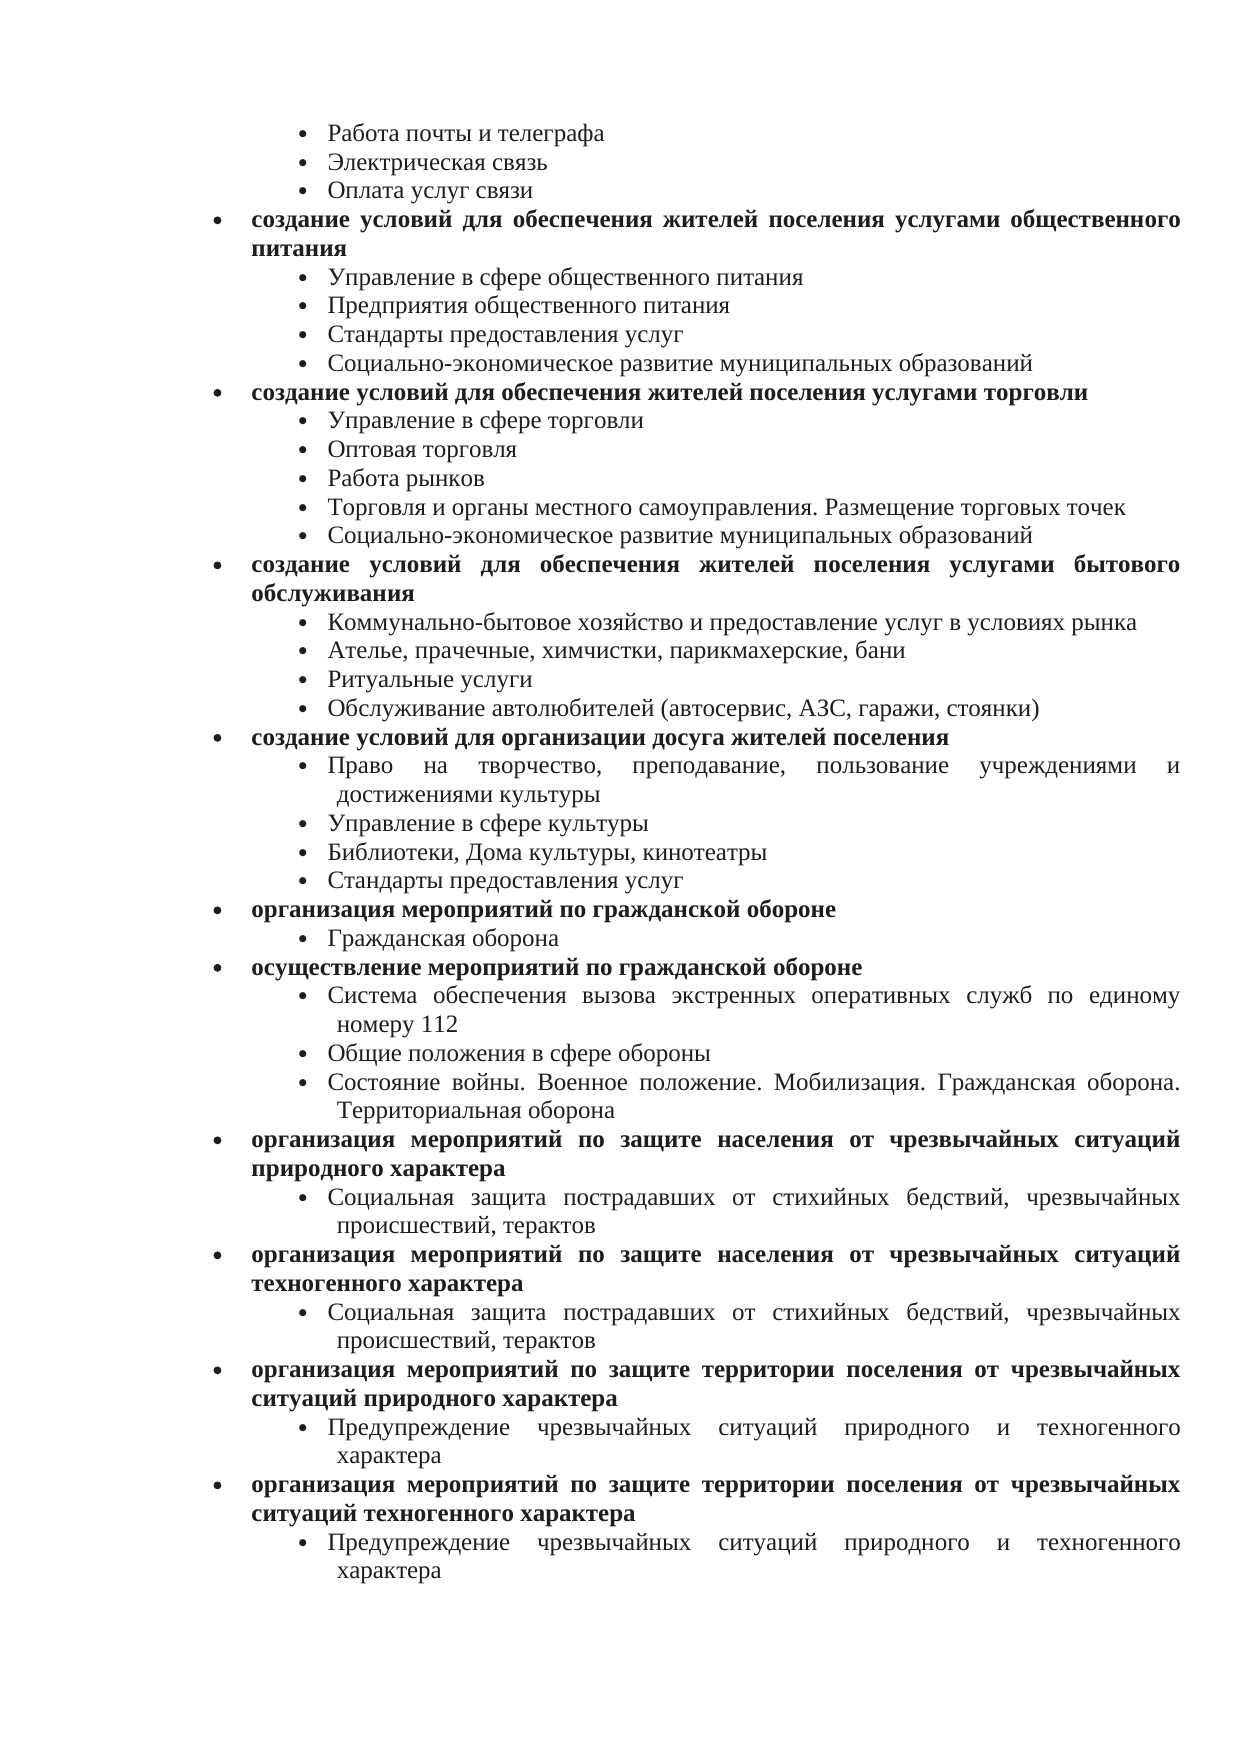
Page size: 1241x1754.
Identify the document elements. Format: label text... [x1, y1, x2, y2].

list Социальная защита пострадавших от стихийных бедствий, чрезвычайных происшествий, терактов [299, 1297, 1181, 1354]
list Работа рынков [299, 463, 1181, 492]
list Право на творчество, преподавание, пользование учреждениями и достижениями культуры [299, 751, 1181, 808]
list Торговля и органы местного самоуправления. Размещение торговых точек [299, 492, 1181, 521]
list Состояние войны. Военное положение. Мобилизация. Гражданская оборона. Территориальная оборона [299, 1067, 1181, 1124]
list создание условий для обеспечения жителей поселения услугами торговли [214, 377, 1181, 406]
list Система обеспечения вызова экстренных оперативных служб по единому номеру 112 [299, 981, 1181, 1038]
list организация мероприятий по защите населения от чрезвычайных ситуаций природного характера [214, 1124, 1181, 1182]
list Общие положения в сфере обороны [299, 1038, 1181, 1067]
list Социально-экономическое развитие муниципальных образований [299, 348, 1181, 377]
list Оплата услуг связи [299, 176, 1181, 204]
list Предупреждение чрезвычайных ситуаций природного и техногенного характера [299, 1412, 1181, 1469]
list Электрическая связь [299, 147, 1181, 176]
list организация мероприятий по защите населения от чрезвычайных ситуаций техногенного характера [214, 1239, 1181, 1297]
list Стандарты предоставления услуг [299, 319, 1181, 348]
list Стандарты предоставления услуг [299, 866, 1181, 894]
list Управление в сфере культуры [299, 808, 1181, 837]
list создание условий для организации досуга жителей поселения [214, 722, 1181, 751]
list Гражданская оборона [299, 923, 1181, 952]
list организация мероприятий по защите территории поселения от чрезвычайных ситуаций природного характера [214, 1354, 1181, 1412]
list создание условий для обеспечения жителей поселения услугами общественного питания [214, 204, 1181, 262]
list Социальная защита пострадавших от стихийных бедствий, чрезвычайных происшествий, терактов [299, 1182, 1181, 1239]
list создание условий для обеспечения жителей поселения услугами бытового обслуживания [214, 549, 1181, 607]
list Социально-экономическое развитие муниципальных образований [299, 521, 1181, 549]
list Ритуальные услуги [299, 664, 1181, 693]
list Ателье, прачечные, химчистки, парикмахерские, бани [299, 636, 1181, 664]
list организация мероприятий по защите территории поселения от чрезвычайных ситуаций техногенного характера [214, 1469, 1181, 1527]
list Работа почты и телеграфа [299, 118, 1181, 147]
list Коммунально-бытовое хозяйство и предоставление услуг в условиях рынка [299, 607, 1181, 636]
list осуществление мероприятий по гражданской обороне [214, 952, 1181, 981]
list Предупреждение чрезвычайных ситуаций природного и техногенного характера [299, 1527, 1181, 1584]
list Предприятия общественного питания [299, 291, 1181, 319]
list Обслуживание автолюбителей (автосервис, АЗС, гаражи, стоянки) [299, 693, 1181, 722]
list Оптовая торговля [299, 434, 1181, 463]
list Управление в сфере торговли [299, 406, 1181, 434]
list Управление в сфере общественного питания [299, 262, 1181, 291]
list Библиотеки, Дома культуры, кинотеатры [299, 837, 1181, 866]
list организация мероприятий по гражданской обороне [214, 894, 1181, 923]
